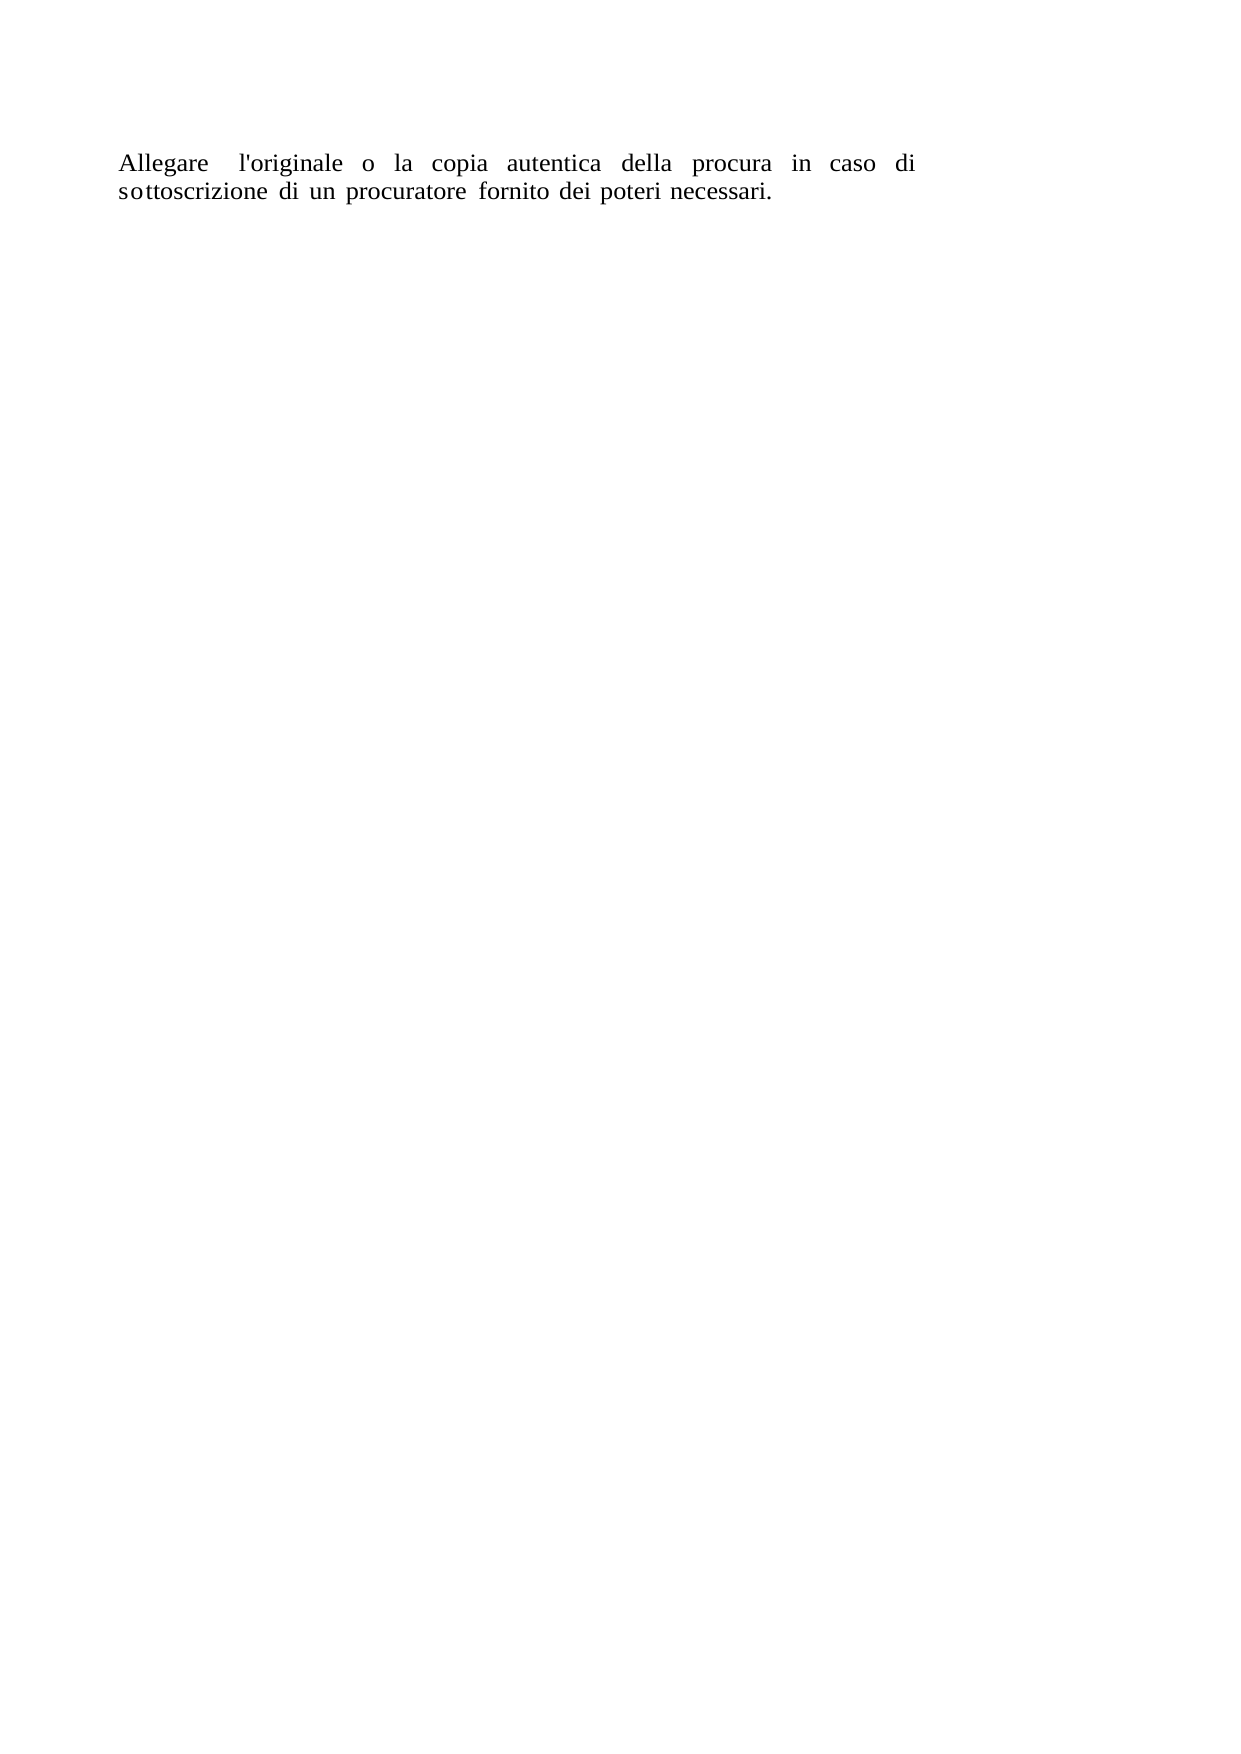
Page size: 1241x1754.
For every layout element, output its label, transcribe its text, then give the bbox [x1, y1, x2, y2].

text Allegare l'originale o la copia autentica della procura in caso di sottoscrizione di un procuratore fornito dei poteri necessari. [118, 148, 916, 205]
